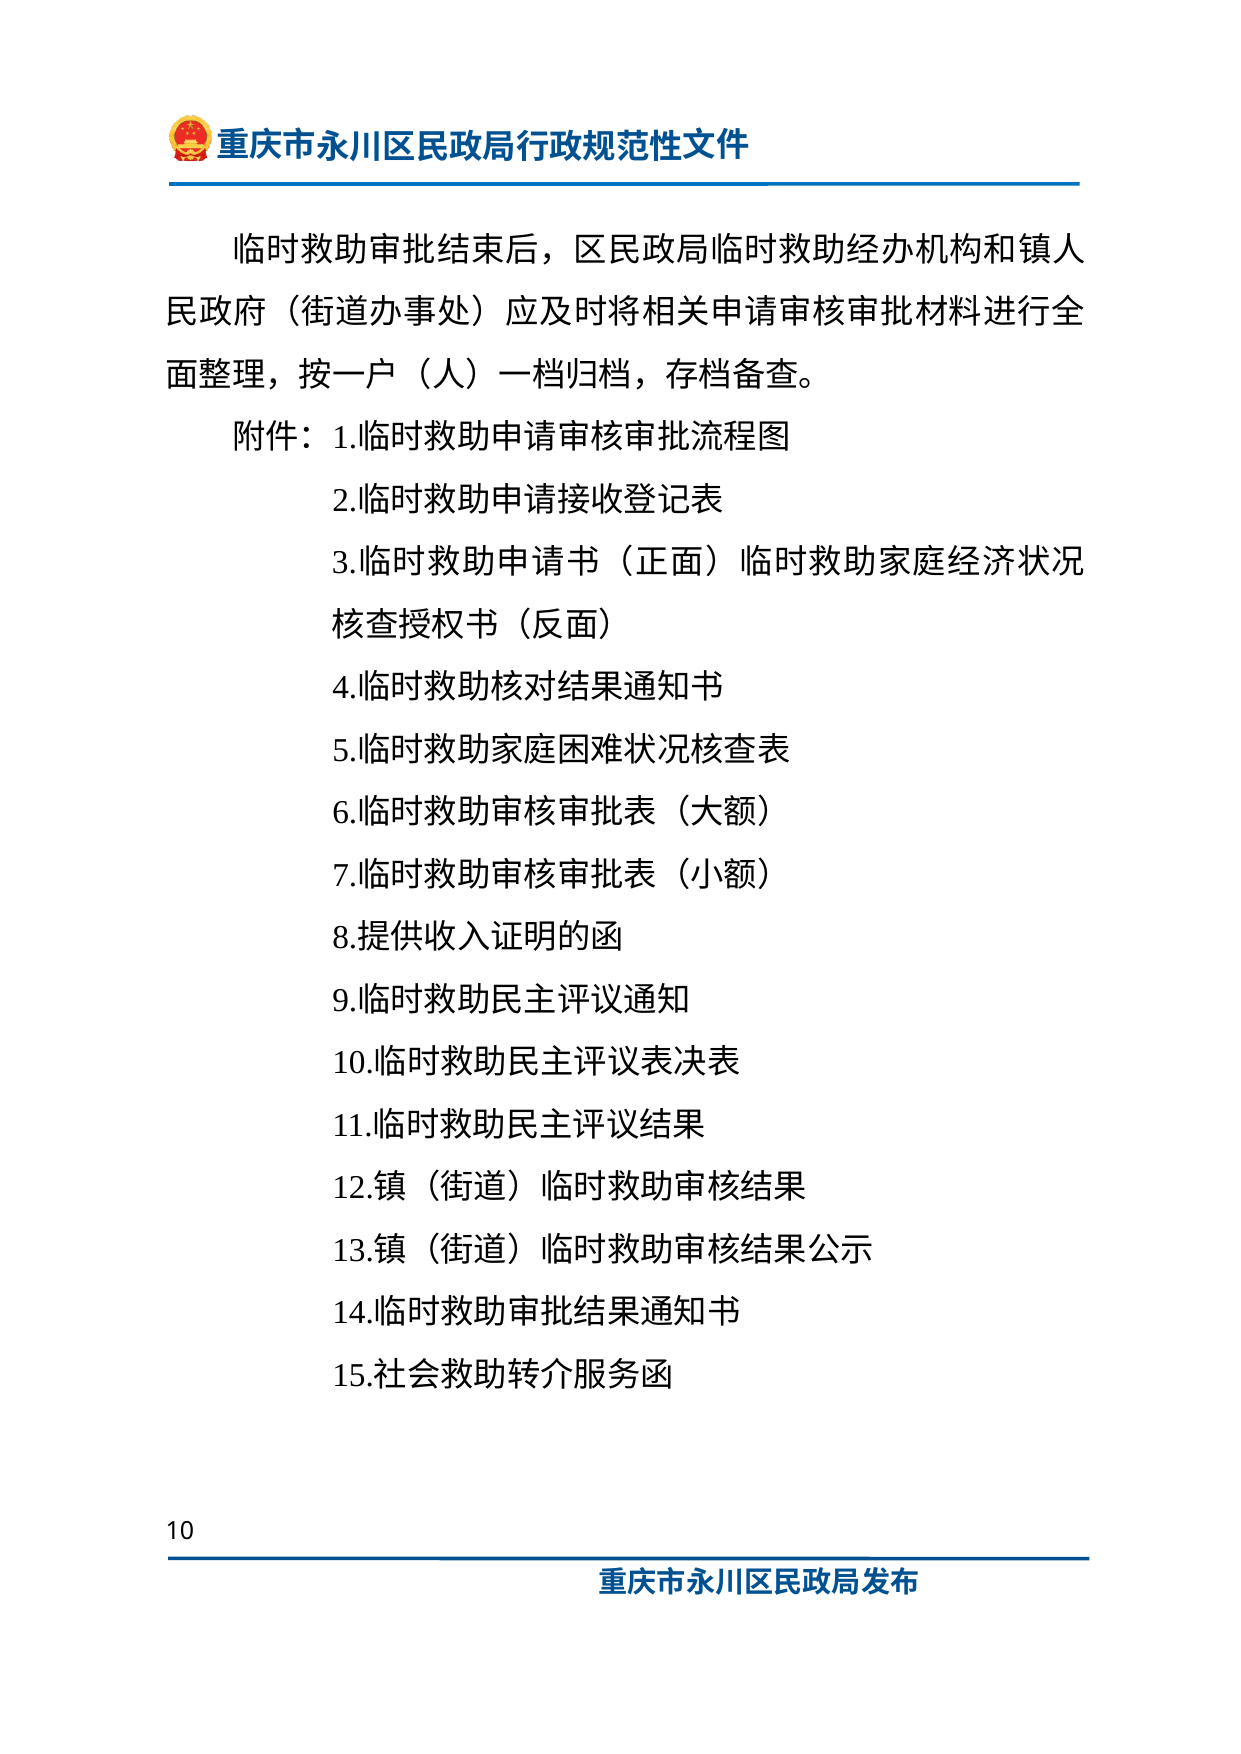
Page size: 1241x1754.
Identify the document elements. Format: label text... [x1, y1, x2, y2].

text 2.临时救助申请接收登记表 [165, 461, 1087, 523]
text 4.临时救助核对结果通知书 [165, 648, 1087, 711]
text 11.临时救助民主评议结果 [165, 1086, 1087, 1148]
text 12.镇（街道）临时救助审核结果 [165, 1148, 1087, 1211]
text 临时救助审批结束后，区民政局临时救助经办机构和镇人民政府（街道办事处）应及时将相关申请审核审批材料进行全面整理，按一户（人）一档归档，存档备查。 [165, 211, 1087, 398]
text 5.临时救助家庭困难状况核查表 [165, 711, 1087, 773]
text 13.镇（街道）临时救助审核结果公示 [165, 1211, 1087, 1273]
picture [165, 113, 216, 165]
text 6.临时救助审核审批表（大额） [165, 773, 1087, 836]
text 9.临时救助民主评议通知 [165, 961, 1087, 1023]
text 8.提供收入证明的函 [165, 898, 1087, 961]
text 14.临时救助审批结果通知书 [165, 1273, 1087, 1336]
text 3.临时救助申请书（正面）临时救助家庭经济状况核查授权书（反面） [332, 523, 1087, 648]
text 7.临时救助审核审批表（小额） [165, 836, 1087, 898]
text 附件：1.临时救助申请审核审批流程图 [165, 398, 1087, 461]
text 15.社会救助转介服务函 [165, 1336, 1087, 1398]
text 10.临时救助民主评议表决表 [165, 1023, 1087, 1086]
